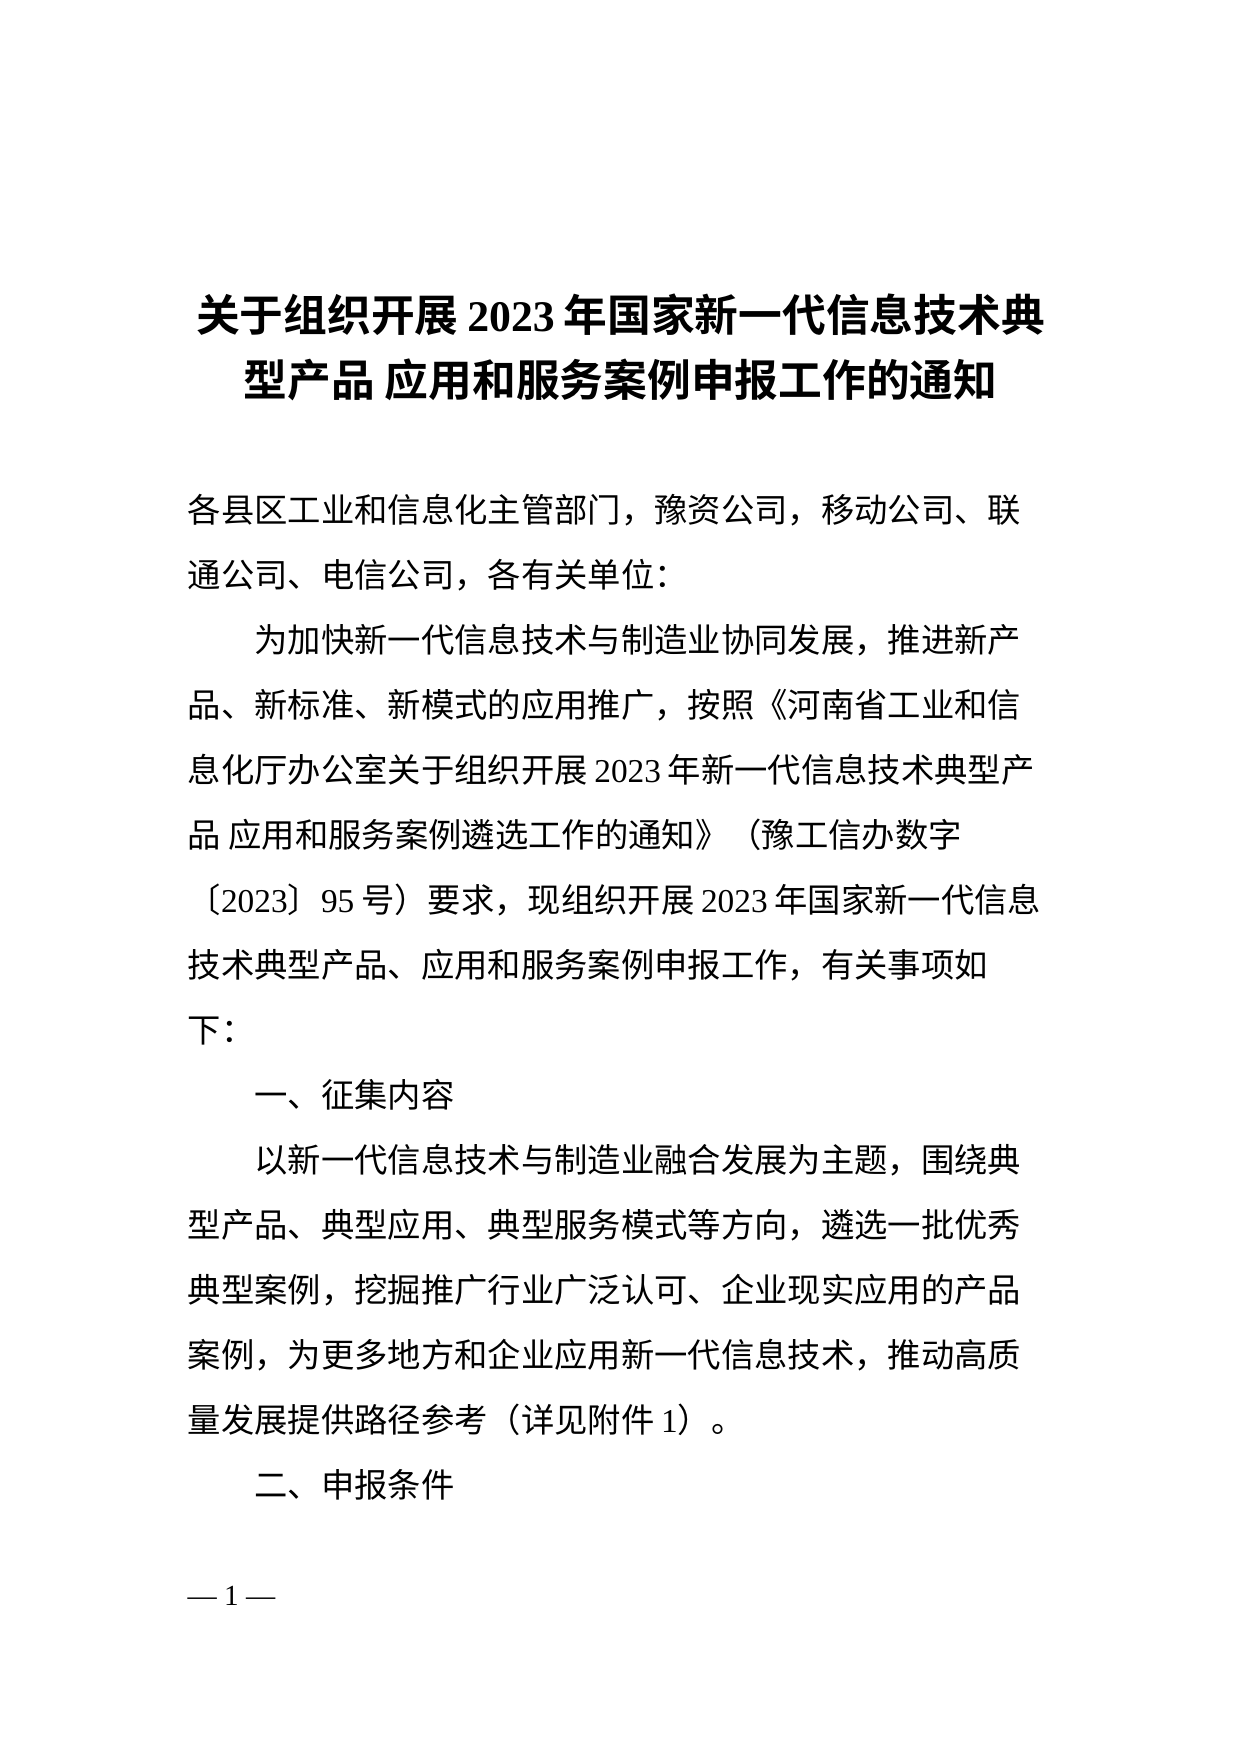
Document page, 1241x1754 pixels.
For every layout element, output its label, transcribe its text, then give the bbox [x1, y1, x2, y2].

text 二、申报条件 [187, 1450, 1053, 1515]
text 各县区工业和信息化主管部门，豫资公司，移动公司、联通公司、电信公司，各有关单位： [187, 475, 1053, 605]
text 以新一代信息技术与制造业融合发展为主题，围绕典型产品、典型应用、典型服务模式等方向，遴选一批优秀典型案例，挖掘推广行业广泛认可、企业现实应用的产品案例，为更多地方和企业应用新一代信息技术，推动高质量发展提供路径参考（详见附件1）。 [187, 1125, 1053, 1450]
text 关于组织开展2023年国家新一代信息技术典型产品 应用和服务案例申报工作的通知 [187, 280, 1053, 410]
text 为加快新一代信息技术与制造业协同发展，推进新产品、新标准、新模式的应用推广，按照《河南省工业和信息化厅办公室关于组织开展2023年新一代信息技术典型产品 应用和服务案例遴选工作的通知》（豫工信办数字〔2023〕95号）要求，现组织开展2023年国家新一代信息技术典型产品、应用和服务案例申报工作，有关事项如下： [187, 605, 1053, 1060]
text 一、征集内容 [187, 1060, 1053, 1125]
